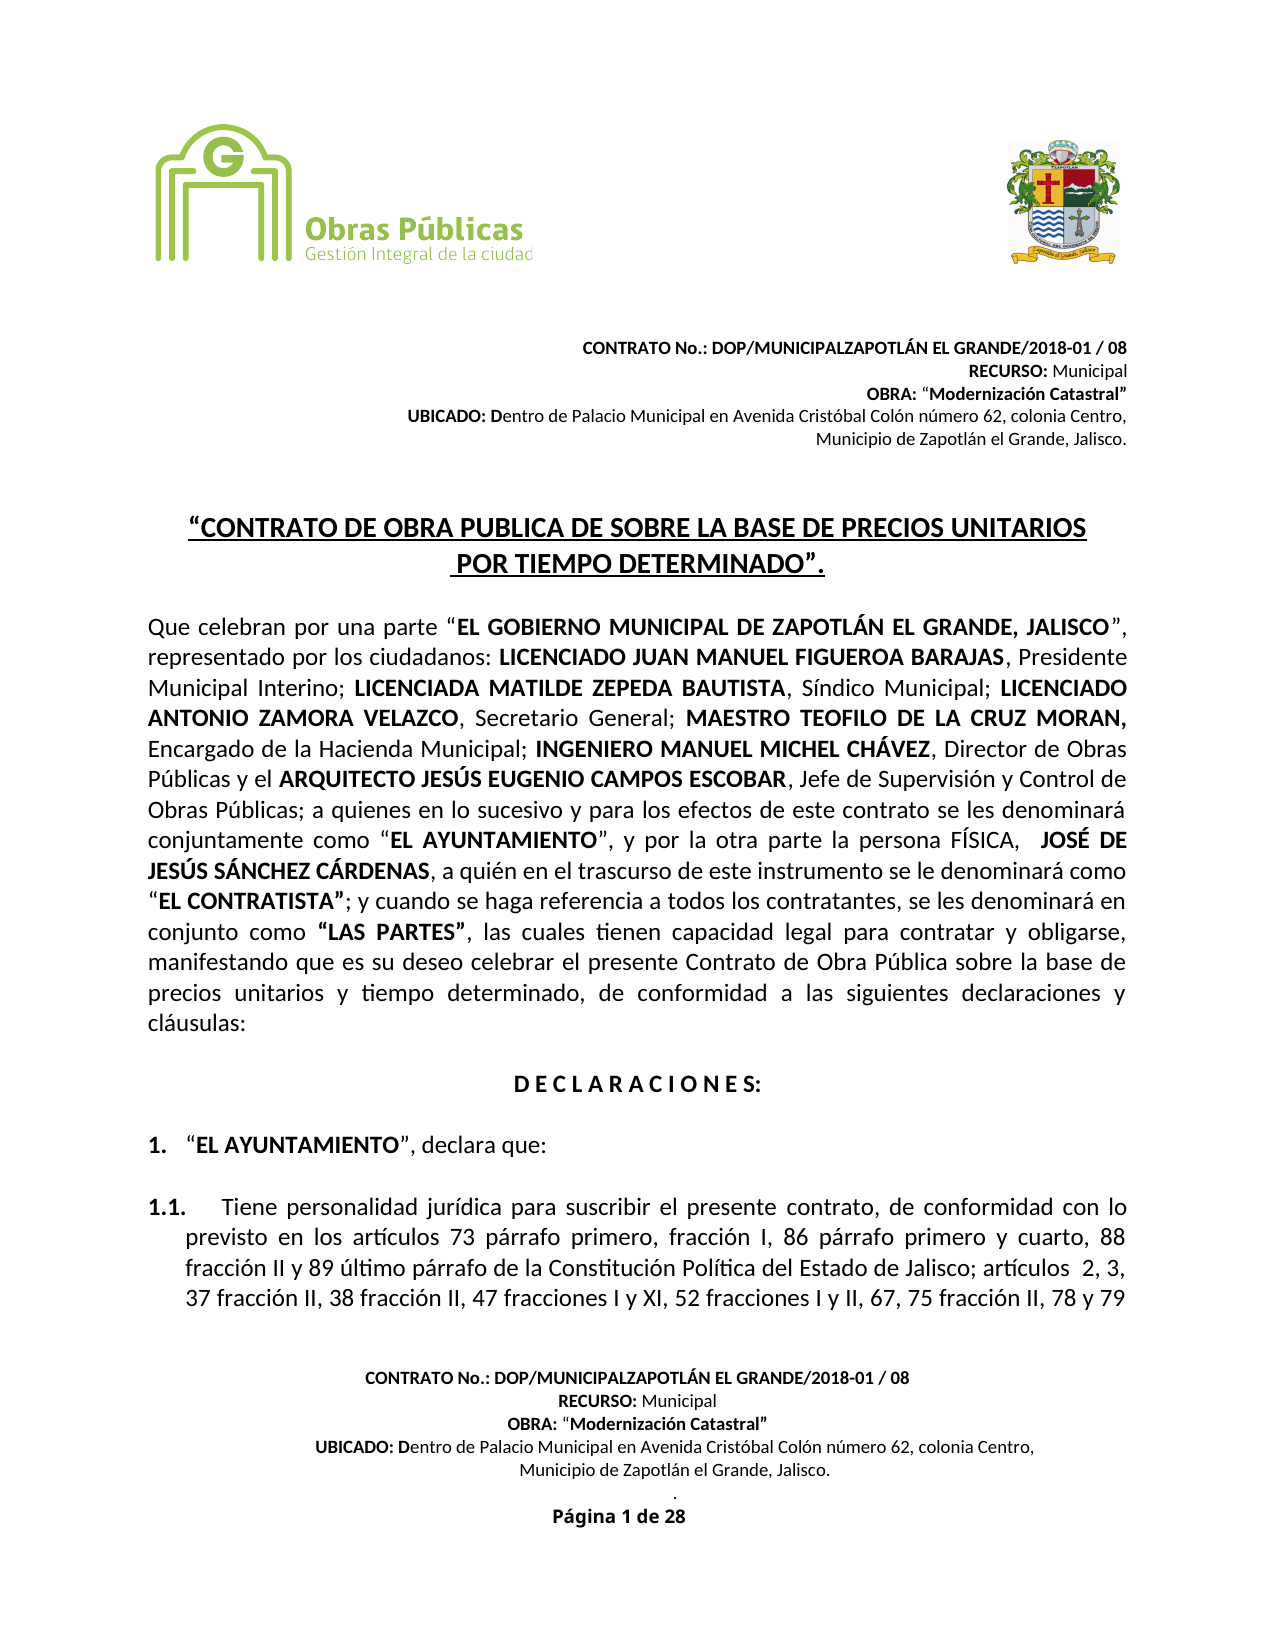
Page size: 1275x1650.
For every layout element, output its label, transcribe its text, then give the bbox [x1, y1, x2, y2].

text OBRA: “Modernización Catastral” [148, 382, 1127, 405]
text “CONTRATO DE OBRA PUBLICA DE SOBRE LA BASE DE PRECIOS UNITARIOS [148, 509, 1127, 545]
picture [1007, 140, 1120, 264]
list “EL AYUNTAMIENTO”, declara que: [148, 1130, 1127, 1160]
picture [155, 124, 533, 264]
text Que celebran por una parte “EL GOBIERNO MUNICIPAL DE ZAPOTLÁN EL GRANDE, JALISCO”, representado por los ciudadanos: LICENCIADO JUAN MANUEL FIGUEROA BARAJAS, Presidente Municipal Interino; LICENCIADA MATILDE ZEPEDA BAUTISTA, Síndico Municipal; LICENCIADO ANTONIO ZAMORA VELAZCO, Secretario General; MAESTRO TEOFILO DE LA CRUZ MORAN, Encargado de la Hacienda Municipal; INGENIERO MANUEL MICHEL CHÁVEZ, Director de Obras Públicas y el ARQUITECTO JESÚS EUGENIO CAMPOS ESCOBAR, Jefe de Supervisión y Control de Obras Públicas; a quienes en lo sucesivo y para los efectos de este contrato se les denominará conjuntamente como “EL AYUNTAMIENTO”, y por la otra parte la persona FÍSICA, JOSÉ DE JESÚS SÁNCHEZ CÁRDENAS, a quién en el trascurso de este instrumento se le denominará como “EL CONTRATISTA”; y cuando se haga referencia a todos los contratantes, se les denominará en conjunto como “LAS PARTES”, las cuales tienen capacidad legal para contratar y obligarse, manifestando que es su deseo celebrar el presente Contrato de Obra Pública sobre la base de precios unitarios y tiempo determinado, de conformidad a las siguientes declaraciones y cláusulas: [148, 611, 1127, 1038]
text POR TIEMPO DETERMINADO”. [148, 545, 1127, 580]
text UBICADO: Dentro de Palacio Municipal en Avenida Cristóbal Colón número 62, colonia Centro, [223, 405, 1127, 428]
text Municipio de Zapotlán el Grande, Jalisco. [223, 428, 1127, 451]
text D E C L A R A C I O N E S: [148, 1069, 1127, 1099]
text CONTRATO No.: DOP/MUNICIPALZAPOTLÁN EL GRANDE/2018-01 / 08 [148, 336, 1127, 359]
text RECURSO: Municipal [148, 359, 1127, 382]
